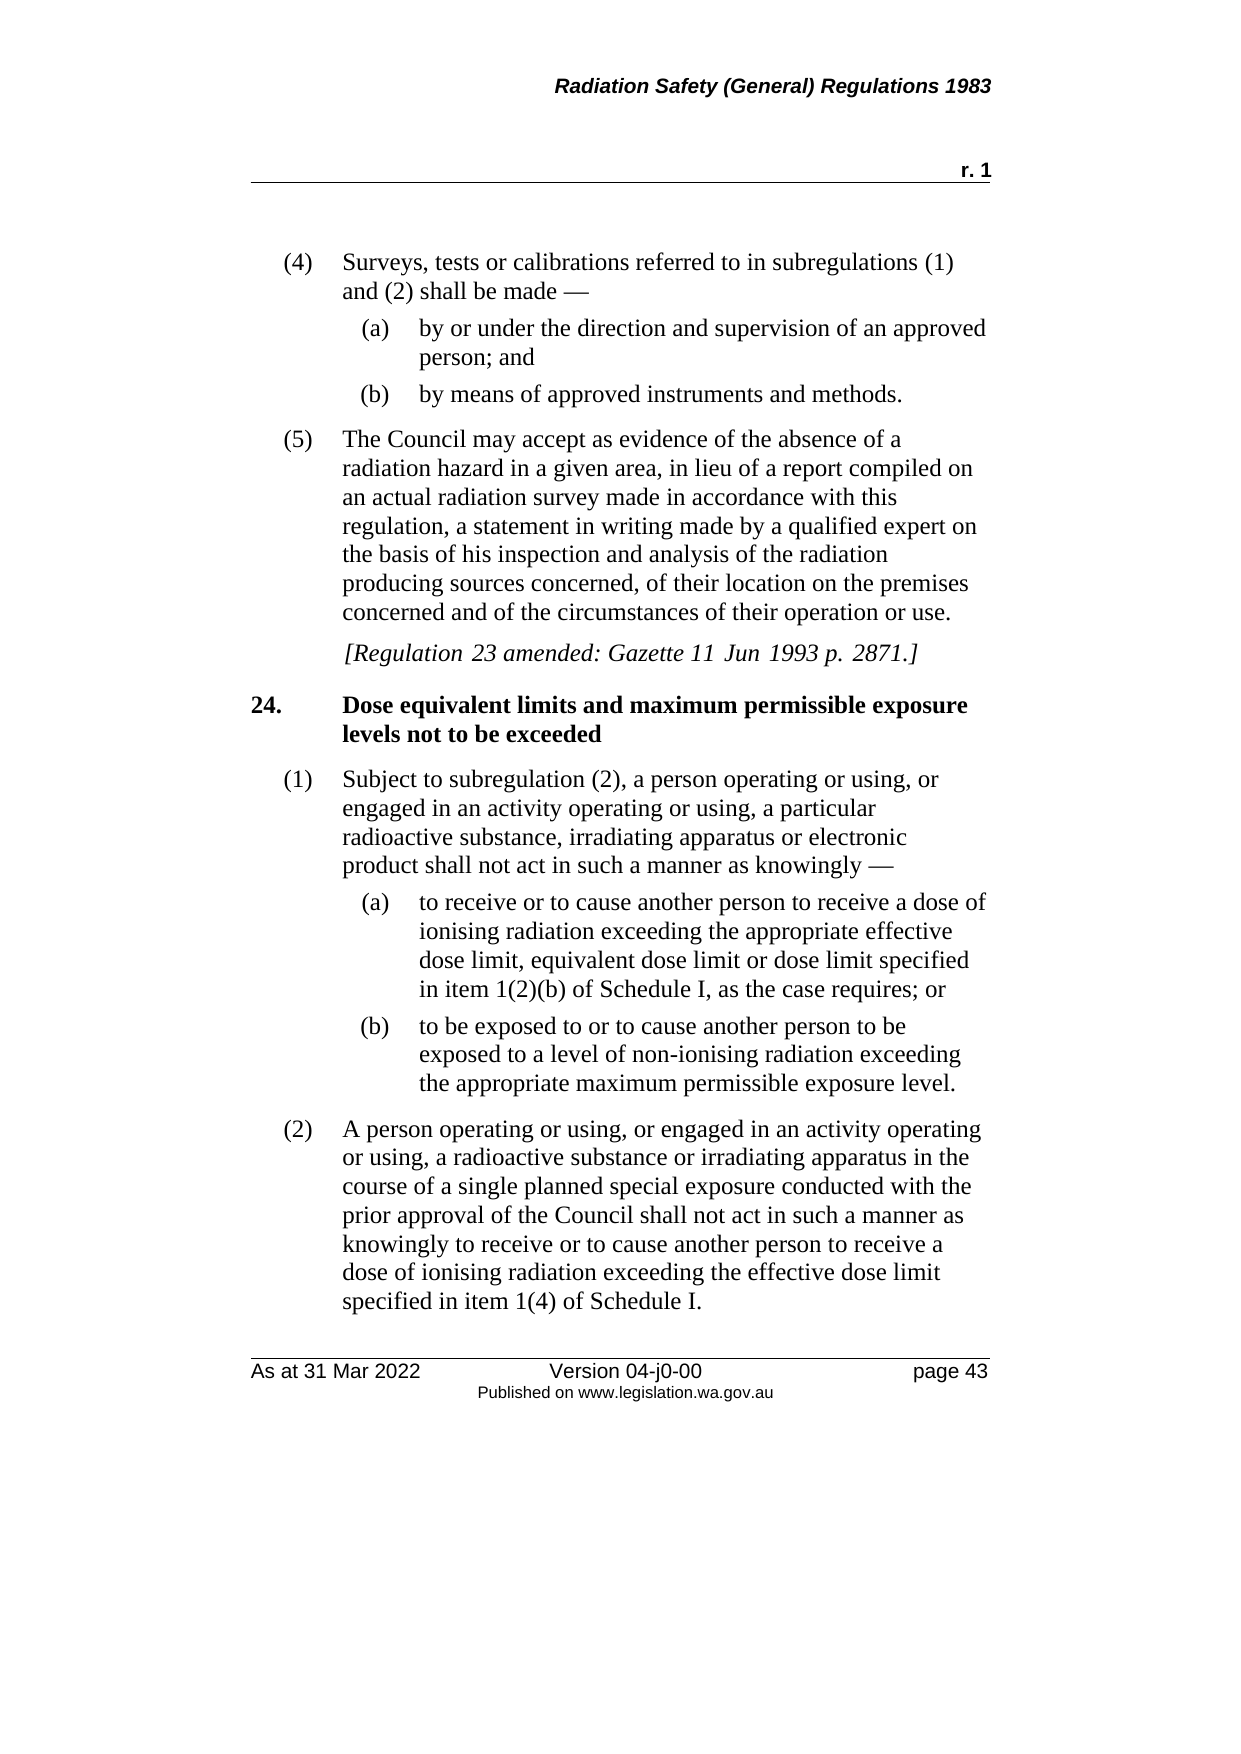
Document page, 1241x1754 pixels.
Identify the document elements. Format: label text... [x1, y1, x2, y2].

text [Regulation 23 amended: Gazette 11 Jun 1993 p. 2871.] [251, 638, 990, 667]
subtitle 24. Dose equivalent limits and maximum permissible exposure levels not to be exceeded [251, 690, 990, 747]
text (4) Surveys, tests or calibrations referred to in subregulations (1) and (2) shall be made — [251, 247, 990, 305]
text (a) to receive or to cause another person to receive a dose of ionising radiation exceeding the appropriate effective dose limit, equivalent dose limit or dose limit specified in item 1(2)(b) of Schedule I, as the case requires; or [251, 887, 990, 1002]
text (5) The Council may accept as evidence of the absence of a radiation hazard in a given area, in lieu of a report compiled on an actual radiation survey made in accordance with this regulation, a statement in writing made by a qualified expert on the basis of his inspection and analysis of the radiation producing sources concerned, of their location on the premises concerned and of the circumstances of their operation or use. [251, 424, 990, 626]
text (b) to be exposed to or to cause another person to be exposed to a level of non-ionising radiation exceeding the appropriate maximum permissible exposure level. [251, 1011, 990, 1097]
text (1) Subject to subregulation (2), a person operating or using, or engaged in an activity operating or using, a particular radioactive substance, irradiating apparatus or electronic product shall not act in such a manner as knowingly — [251, 764, 990, 879]
text (2) A person operating or using, or engaged in an activity operating or using, a radioactive substance or irradiating apparatus in the course of a single planned special exposure conducted with the prior approval of the Council shall not act in such a manner as knowingly to receive or to cause another person to receive a dose of ionising radiation exceeding the effective dose limit specified in item 1(4) of Schedule I. [251, 1114, 990, 1315]
text (a) by or under the direction and supervision of an approved person; and [251, 313, 990, 371]
text (b) by means of approved instruments and methods. [251, 379, 990, 408]
